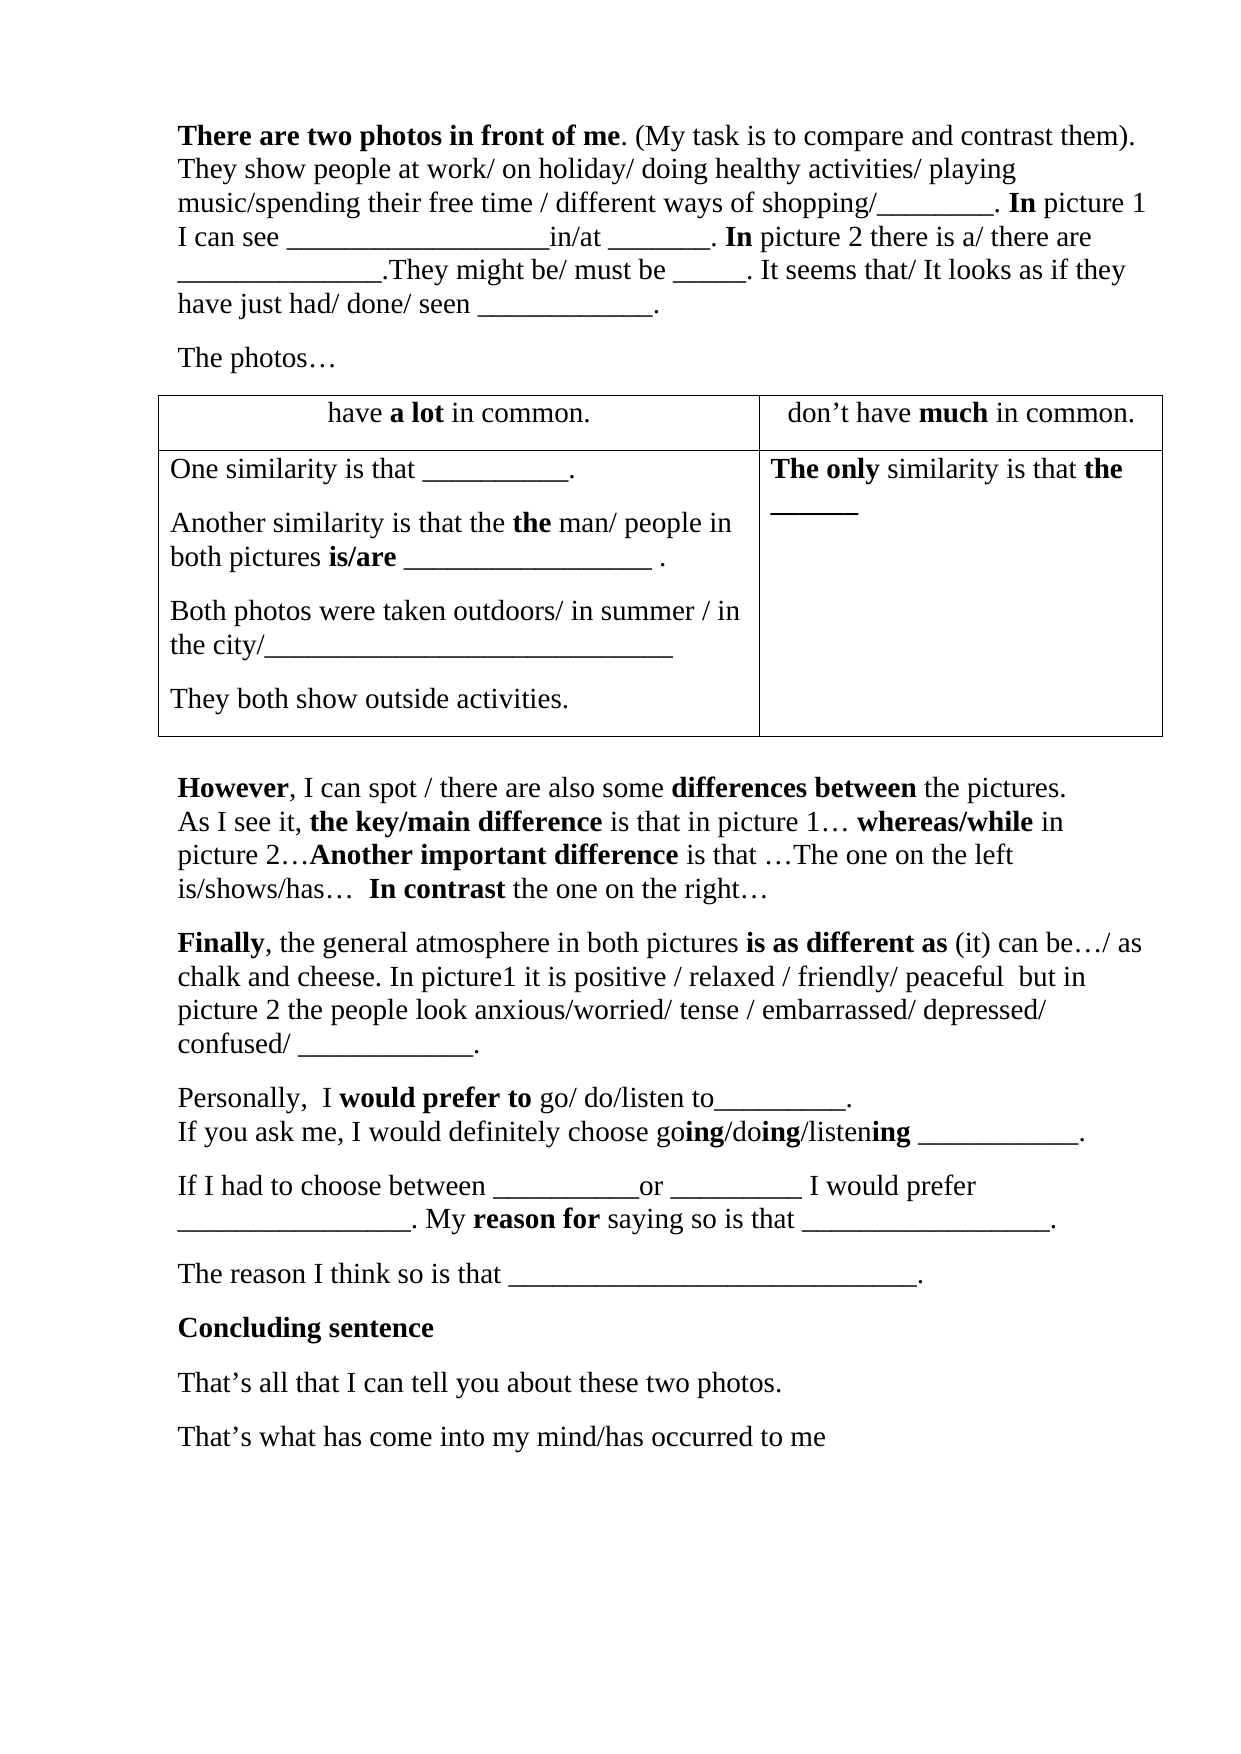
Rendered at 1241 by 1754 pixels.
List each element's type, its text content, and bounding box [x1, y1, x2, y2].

text If I had to choose between __________or _________ I would prefer ________________. My reason for saying so is that _________________. [177, 1168, 1152, 1235]
text That’s what has come into my mind/has occurred to me [177, 1419, 1152, 1453]
text That’s all that I can tell you about these two photos. [177, 1365, 1152, 1398]
table_cell One similarity is that __________. Another similarity is that the the man/ people in both pictures is/are _________________ . Both photos were taken outdoors/ in summer / in the city/____________________________ They both show outside activities. [159, 451, 759, 736]
text However, I can spot / there are also some differences between the pictures. [177, 770, 1152, 804]
text The reason I think so is that ____________________________. [177, 1256, 1152, 1289]
table_header don’t have much in common. [760, 396, 1162, 450]
text Personally, I would prefer to go/ do/listen to_________. [177, 1080, 1152, 1114]
text Finally, the general atmosphere in both pictures is as different as (it) can be…/ as chalk and cheese. In picture1 it is positive / relaxed / friendly/ peaceful but in picture 2 the people look anxious/worried/ tense / embarrassed/ depressed/ confused/ ____________. [177, 925, 1152, 1059]
text The photos… [177, 340, 1152, 374]
table_header have a lot in common. [159, 396, 759, 450]
text Concluding sentence [177, 1310, 1152, 1344]
table_cell The only similarity is that the ______ [760, 451, 1162, 736]
text As I see it, the key/main difference is that in picture 1… whereas/while in picture 2…Another important difference is that …The one on the left is/shows/has… In contrast the one on the right… [177, 804, 1152, 904]
text If you ask me, I would definitely choose going/doing/listening ___________. [177, 1114, 1152, 1147]
text There are two photos in front of me. (My task is to compare and contrast them). They show people at work/ on holiday/ doing healthy activities/ playing music/spending their free time / different ways of shopping/________. In picture 1 I can see __________________in/at _______. In picture 2 there is a/ there are ______________.They might be/ must be _____. It seems that/ It looks as if they have just had/ done/ seen ____________. [177, 118, 1152, 319]
